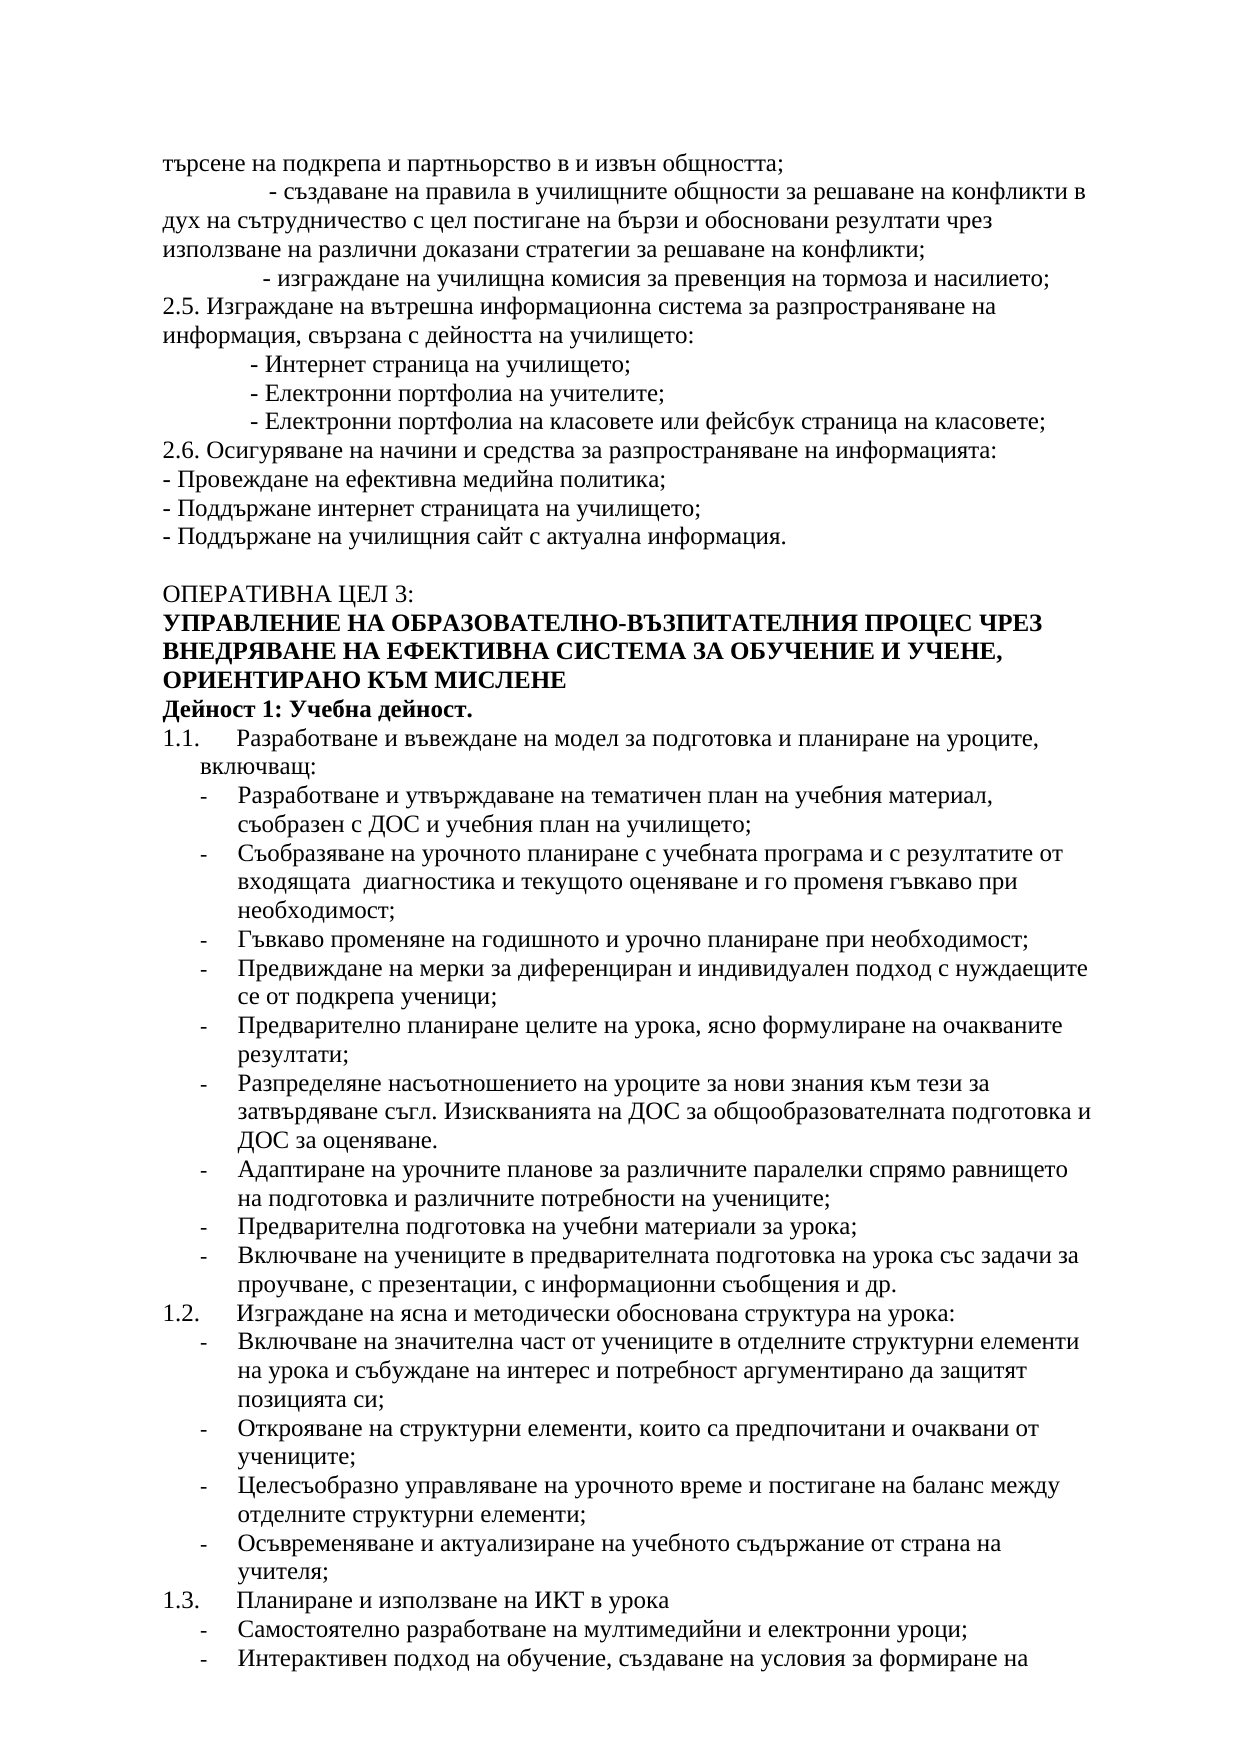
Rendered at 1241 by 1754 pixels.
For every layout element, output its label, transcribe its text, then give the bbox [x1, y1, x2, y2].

text - Провеждане на ефективна медийна политика; [162, 464, 1093, 493]
list Включване на учениците в предварителната подготовка на урока със задачи за проучване, с презентации, с информационни съобщения и др. [200, 1240, 1093, 1298]
text ОПЕРАТИВНА ЦЕЛ 3: [162, 579, 1093, 608]
text - Електронни портфолиа на учителите; [162, 378, 1093, 406]
list Изграждане на ясна и методически обоснована структура на урока: [162, 1298, 1093, 1326]
list Предварително планиране целите на урока, ясно формулиране на очакваните резултати; [200, 1010, 1093, 1068]
list Планиране и използване на ИКТ в урока [162, 1585, 1093, 1614]
list Самостоятелно разработване на мултимедийни и електронни уроци; [200, 1614, 1093, 1643]
text - изграждане на училищна комисия за превенция на тормоза и насилието; [162, 263, 1093, 291]
text - създаване на правила в училищните общности за решаване на конфликти в дух на сътрудничество с цел постигане на бързи и обосновани резултати чрез използване на различни доказани стратегии за решаване на конфликти; [162, 176, 1093, 263]
list Разпределяне насъотношението на уроците за нови знания към тези за затвърдяване съгл. Изискванията на ДОС за общообразователната подготовка и ДОС за оценяване. [200, 1068, 1093, 1154]
text - Поддържане на училищния сайт с актуална информация. [162, 521, 1093, 550]
list Включване на значителна част от учениците в отделните структурни елементи на урока и събуждане на интерес и потребност аргументирано да защитят позицията си; [200, 1326, 1093, 1413]
list Разработване и утвърждаване на тематичен план на учебния материал, съобразен с ДОС и учебния план на училището; [200, 780, 1093, 838]
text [162, 148, 1093, 176]
list Съобразяване на урочното планиране с учебната програма и с резултатите от входящата диагностика и текущото оценяване и го променя гъвкаво при необходимост; [200, 838, 1093, 924]
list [200, 1643, 1093, 1671]
list Осъвременяване и актуализиране на учебното съдържание от страна на учителя; [200, 1528, 1093, 1585]
list Разработване и въвеждане на модел за подготовка и планиране на уроците, включващ: [162, 723, 1093, 780]
text - Поддържане интернет страницата на училището; [162, 493, 1093, 521]
text - Интернет страница на училището; [162, 349, 1093, 378]
text - Електронни портфолиа на класовете или фейсбук страница на класовете; [162, 406, 1093, 435]
text 2.6. Осигуряване на начини и средства за разпространяване на информацията: [162, 435, 1093, 464]
text УПРАВЛЕНИЕ НА ОБРАЗОВАТЕЛНО-ВЪЗПИТАТЕЛНИЯ ПРОЦЕС ЧРЕЗ ВНЕДРЯВАНЕ НА ЕФЕКТИВНА СИСТЕМА ЗА ОБУЧЕНИЕ И УЧЕНЕ, ОРИЕНТИРАНО КЪМ МИСЛЕНЕ [162, 608, 1093, 694]
list Адаптиране на урочните планове за различните паралелки спрямо равнището на подготовка и различните потребности на учениците; [200, 1154, 1093, 1211]
list Предварителна подготовка на учебни материали за урока; [200, 1211, 1093, 1240]
list Целесъобразно управляване на урочното време и постигане на баланс между отделните структурни елементи; [200, 1470, 1093, 1528]
text Дейност 1: Учебна дейност. [162, 694, 1093, 723]
list Гъвкаво променяне на годишното и урочно планиране при необходимост; [200, 924, 1093, 953]
list Открояване на структурни елементи, които са предпочитани и очаквани от учениците; [200, 1413, 1093, 1470]
text 2.5. Изграждане на вътрешна информационна система за разпространяване на информация, свързана с дейността на училището: [162, 291, 1093, 349]
list Предвиждане на мерки за диференциран и индивидуален подход с нуждаещите се от подкрепа ученици; [200, 953, 1093, 1010]
